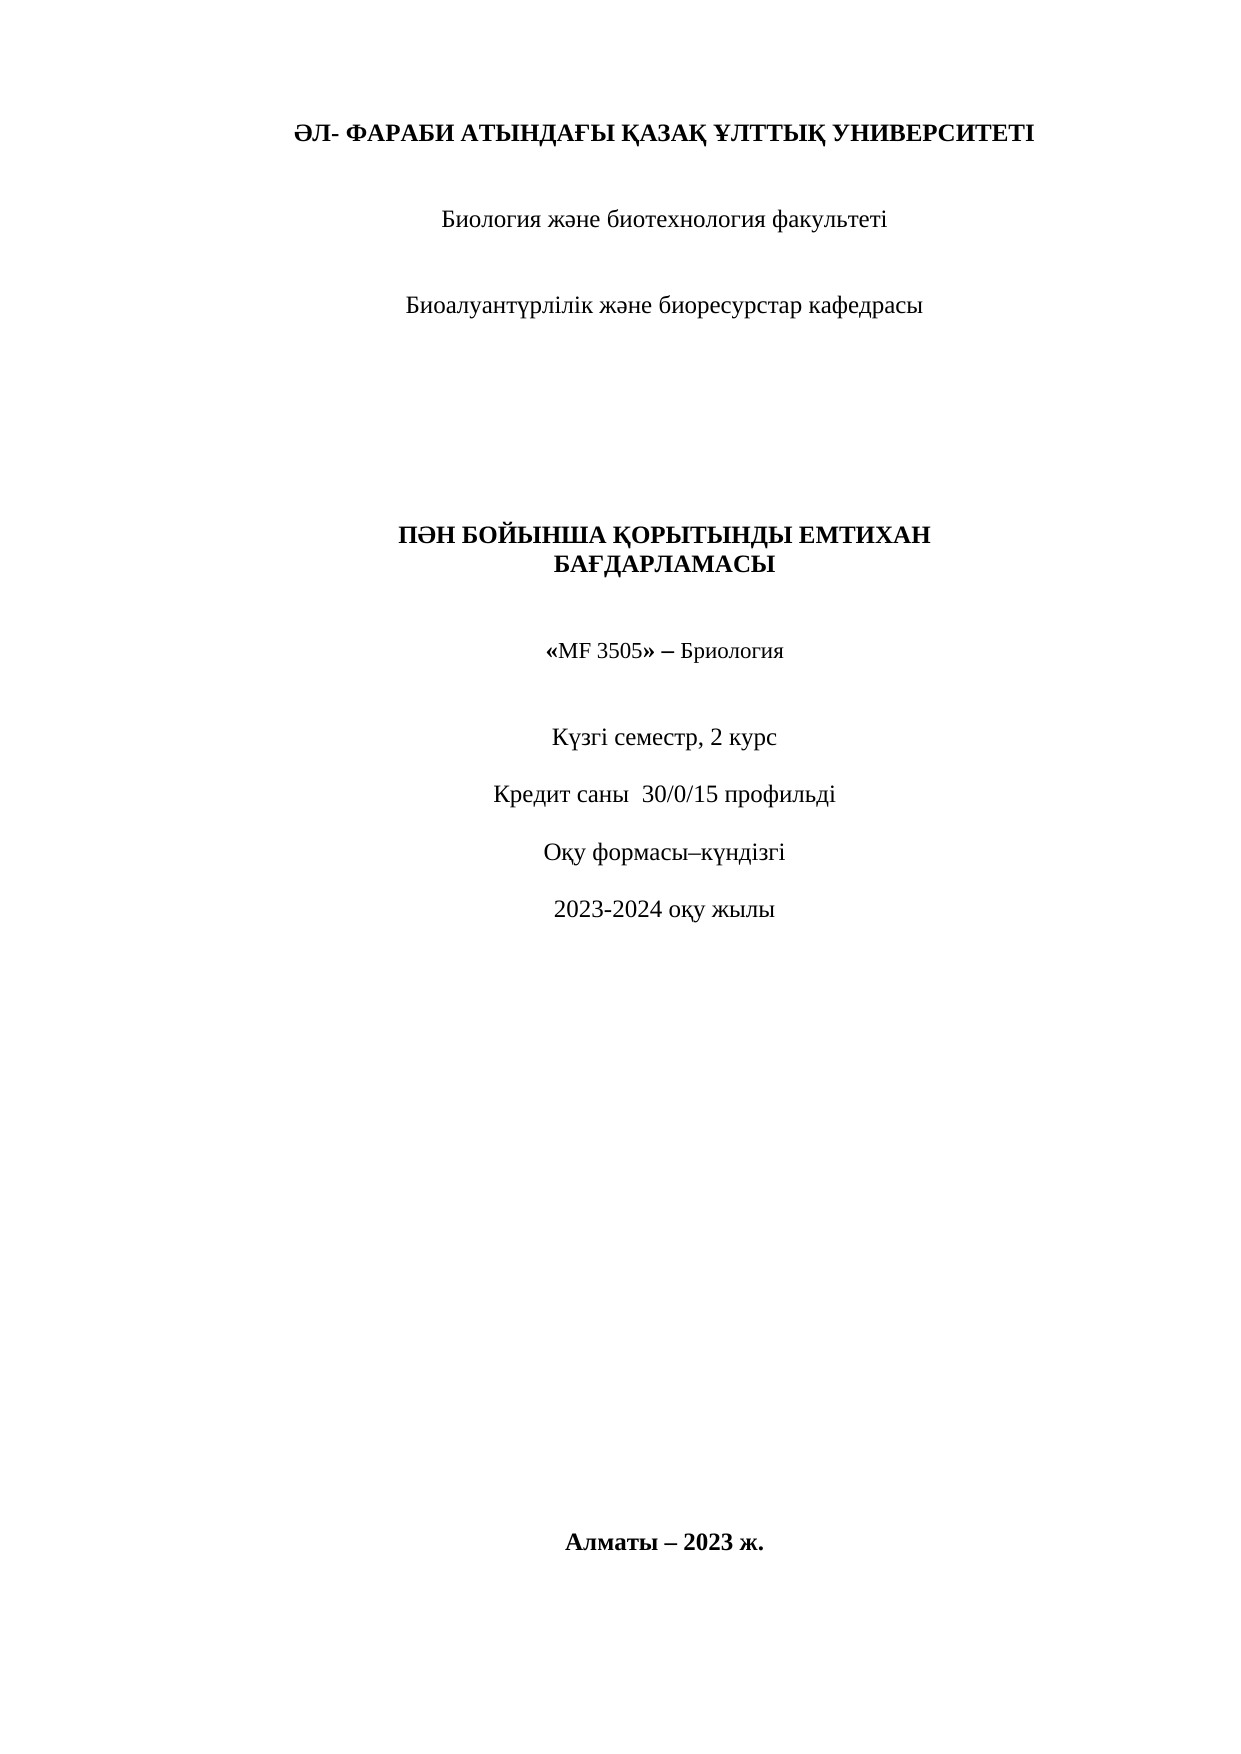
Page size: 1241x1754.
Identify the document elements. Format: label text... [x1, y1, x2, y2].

text Биология және биотехнология факультеті [177, 204, 1152, 233]
text Алматы – 2023 ж. [177, 1527, 1152, 1556]
text Күзгі семестр, 2 курс [177, 722, 1152, 751]
text Кредит саны 30/0/15 профильді [177, 779, 1152, 808]
text БАҒДАРЛАМАСЫ [177, 549, 1152, 578]
text ӘЛ- ФАРАБИ АТЫНДАҒЫ ҚАЗАҚ ҰЛТТЫҚ УНИВЕРСИТЕТІ [177, 118, 1152, 147]
text ПӘН БОЙЫНША ҚОРЫТЫНДЫ ЕМТИХАН [177, 521, 1152, 549]
text 2023-2024 оқу жылы [177, 894, 1152, 923]
text Оқу формасы–күндізгі [177, 837, 1152, 866]
text «MF 3505» – Бриология [177, 636, 1152, 664]
text Биоалуантүрлілік және биоресурстар кафедрасы [177, 291, 1152, 319]
